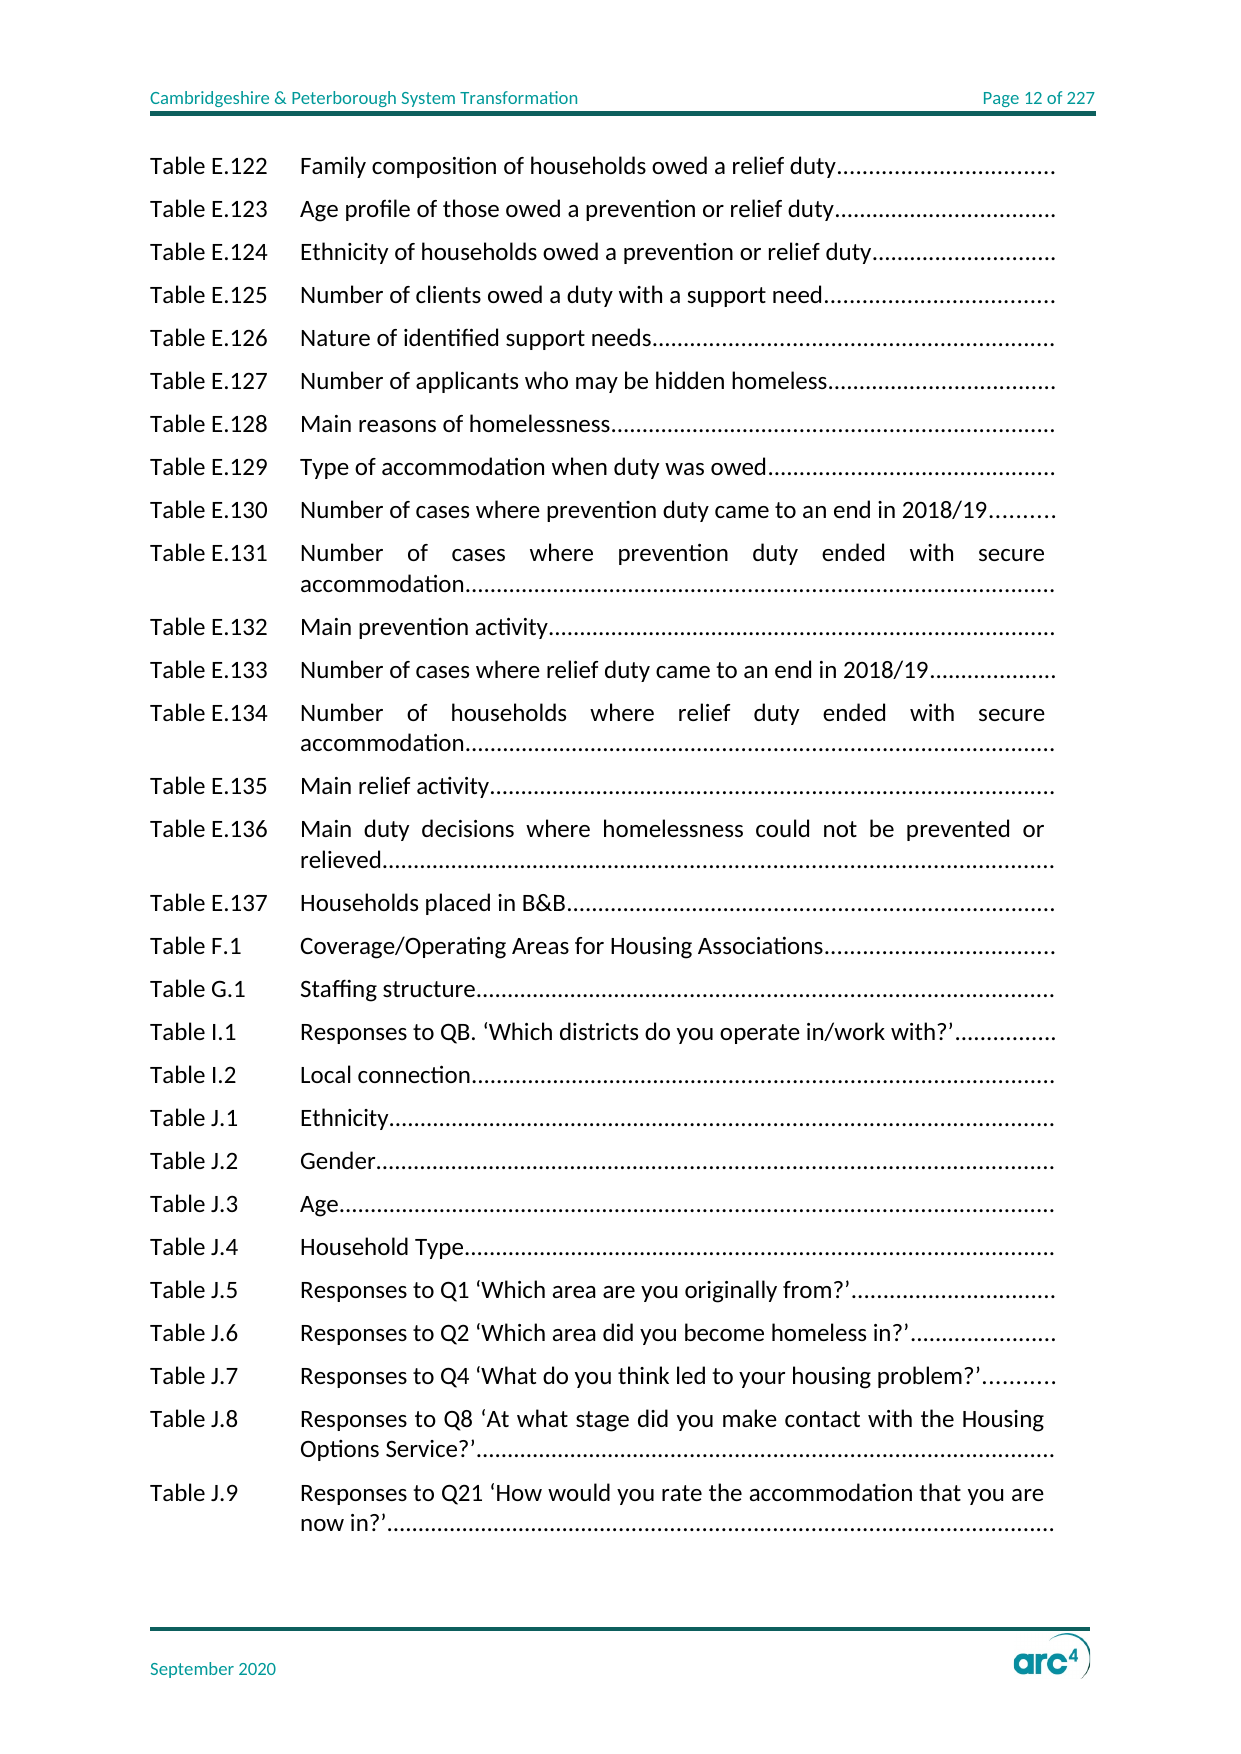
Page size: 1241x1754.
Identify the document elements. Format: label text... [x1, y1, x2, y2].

text Table E.130 Number of cases where prevention duty came to an end in 2018/19 366 [150, 494, 1046, 525]
text Table E.124 Ethnicity of households owed a prevention or relief duty 361 [150, 236, 1046, 267]
text Table J.7 Responses to Q4 ‘What do you think led to your housing problem?’ 460 [150, 1360, 1046, 1391]
text Table E.129 Type of accommodation when duty was owed 365 [150, 451, 1046, 482]
text Table J.2 Gender 458 [150, 1145, 1046, 1176]
text Table J.8 Responses to Q8 ‘At what stage did you make contact with the Housing Options Service?’ 461 [150, 1403, 1046, 1464]
text Table E.122 Family composition of households owed a relief duty 360 [150, 150, 1046, 181]
text Table J.9 Responses to Q21 ‘How would you rate the accommodation that you are now in?’ 466 [150, 1477, 1046, 1538]
text Table J.1 Ethnicity 457 [150, 1102, 1046, 1132]
text Table E.137 Households placed in B&B 372 [150, 887, 1046, 917]
text Table F.1 Coverage/Operating Areas for Housing Associations 374 [150, 930, 1046, 960]
text Table J.3 Age 458 [150, 1188, 1046, 1218]
text Table J.4 Household Type 458 [150, 1231, 1046, 1262]
text Table G.1 Staffing structure 387 [150, 973, 1046, 1003]
text Table E.134 Number of households where relief duty ended with secure accommodation 368 [150, 697, 1046, 758]
text Table E.125 Number of clients owed a duty with a support need 361 [150, 279, 1046, 309]
text Table J.6 Responses to Q2 ‘Which area did you become homeless in?’ 459 [150, 1317, 1046, 1348]
text Table E.123 Age profile of those owed a prevention or relief duty 360 [150, 193, 1046, 223]
picture [1013, 1633, 1091, 1679]
text Table E.132 Main prevention activity 367 [150, 611, 1046, 641]
text Table I.2 Local connection 454 [150, 1059, 1046, 1089]
text Table E.135 Main relief activity 368 [150, 770, 1046, 801]
text Table J.5 Responses to Q1 ‘Which area are you originally from?’ 459 [150, 1274, 1046, 1304]
text Table E.128 Main reasons of homelessness 364 [150, 408, 1046, 439]
text Table E.127 Number of applicants who may be hidden homeless 363 [150, 365, 1046, 396]
text Table I.1 Responses to QB. ‘Which districts do you operate in/work with?’ 445 [150, 1016, 1046, 1046]
text Table E.133 Number of cases where relief duty came to an end in 2018/19 367 [150, 654, 1046, 684]
text Table E.136 Main duty decisions where homelessness could not be prevented or relieved 369 [150, 813, 1046, 874]
text Table E.126 Nature of identified support needs 362 [150, 322, 1046, 353]
text Table E.131 Number of cases where prevention duty ended with secure accommodation 366 [150, 537, 1046, 598]
